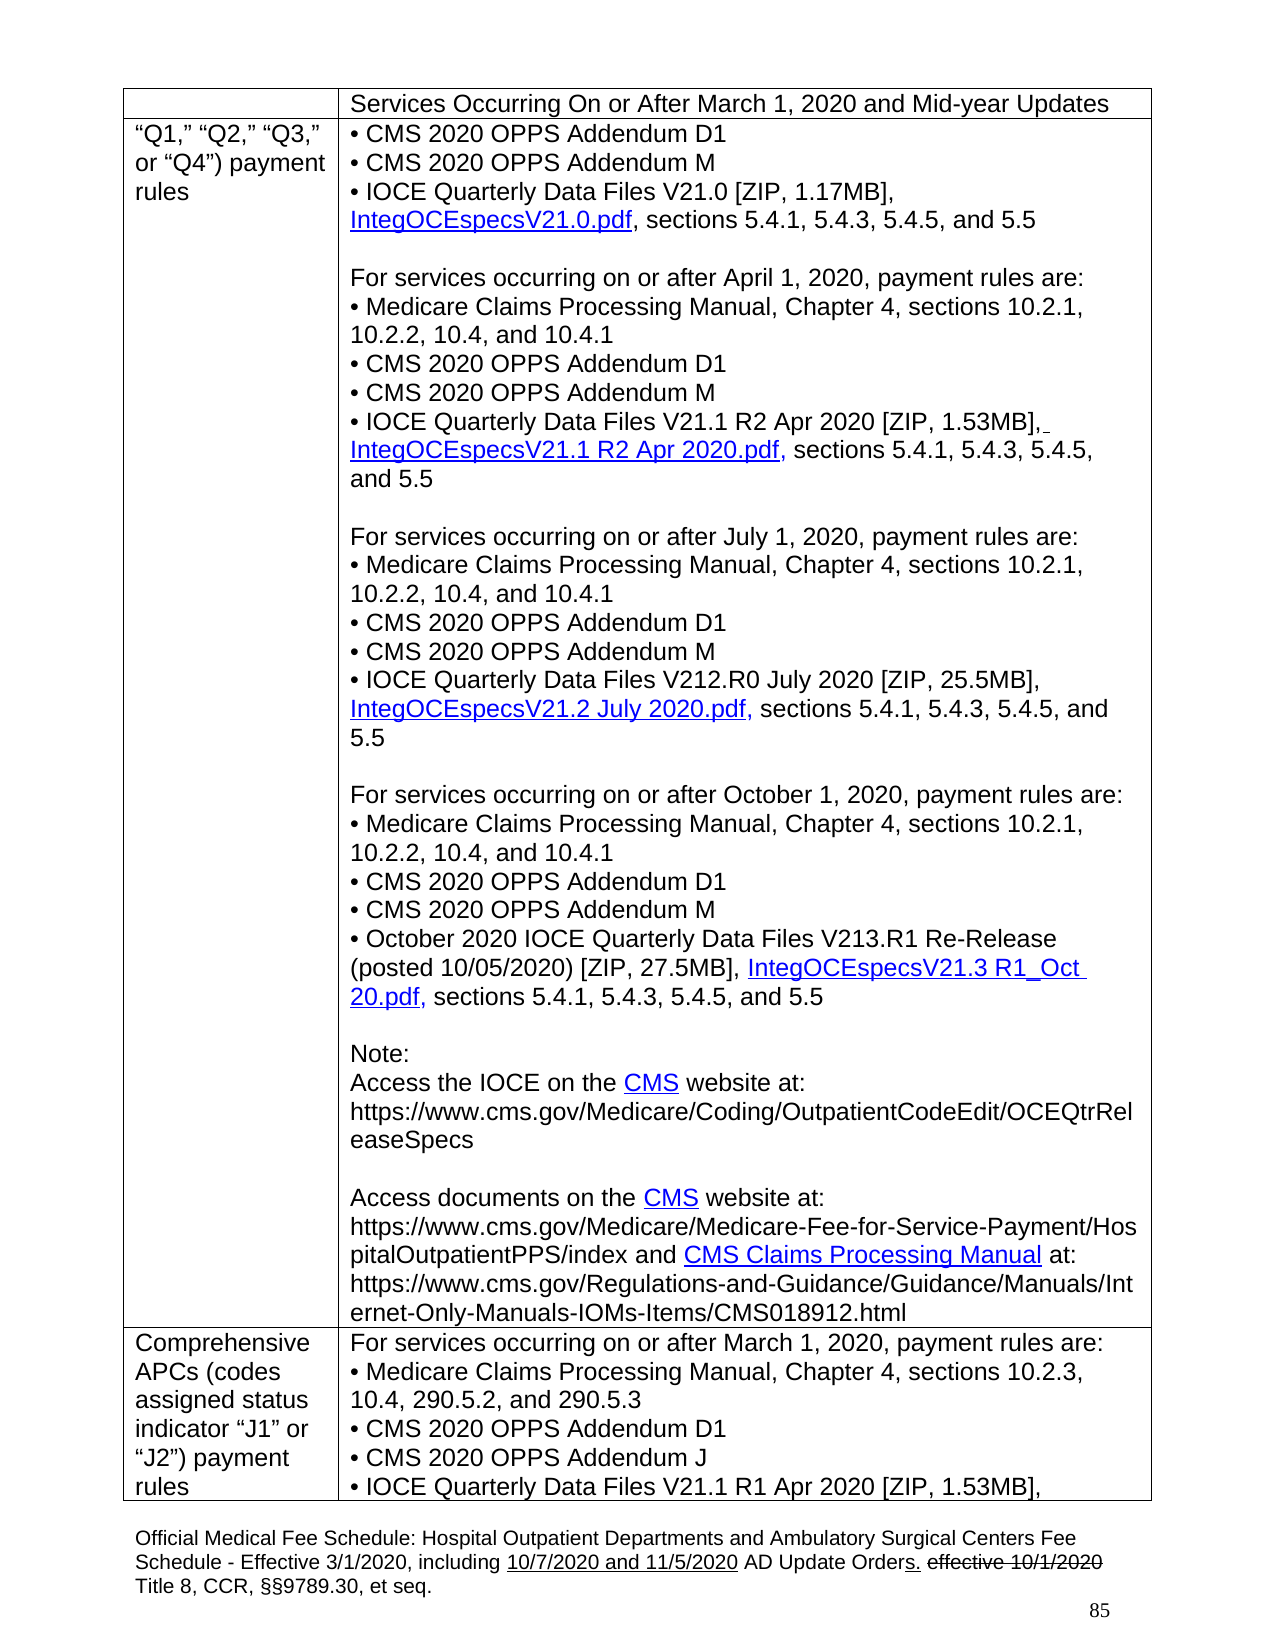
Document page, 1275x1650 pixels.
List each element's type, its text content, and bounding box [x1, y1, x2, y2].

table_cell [339, 1328, 1151, 1500]
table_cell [124, 1328, 338, 1500]
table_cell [339, 119, 1151, 1327]
table_header Services Occurring On or After March 1, 2020 and Mid-year Updates [339, 89, 1151, 118]
table_header [124, 89, 338, 118]
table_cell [124, 119, 338, 1327]
